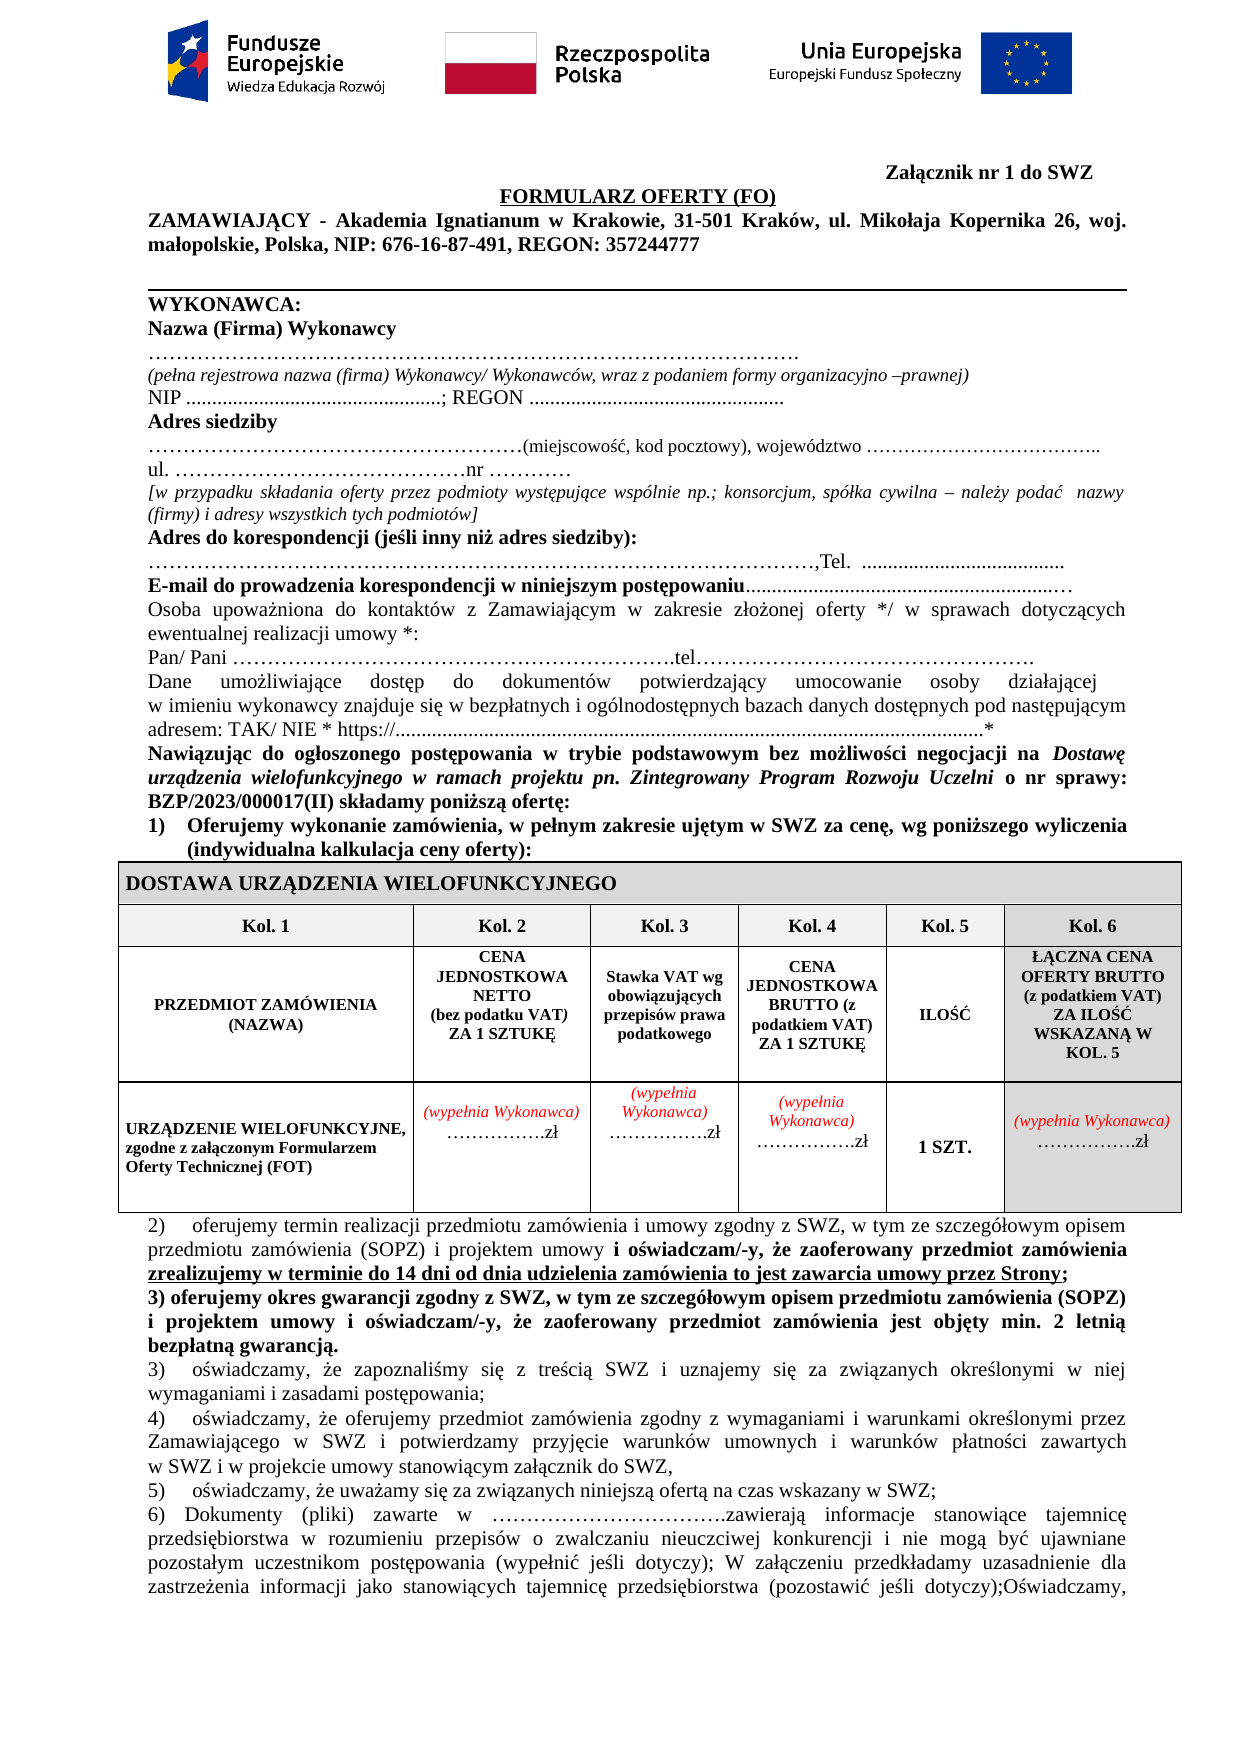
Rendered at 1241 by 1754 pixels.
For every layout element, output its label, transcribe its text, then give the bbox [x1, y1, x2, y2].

table_cell Kol. 3 [591, 905, 738, 946]
text FORMULARZ OFERTY (FO) [148, 184, 1127, 208]
table_cell Stawka VAT wg obowiązujących przepisów prawa podatkowego [591, 947, 738, 1081]
text (pełna rejestrowa nazwa (firma) Wykonawcy/ Wykonawców, wraz z podaniem formy organizacyjno –prawnej) [148, 364, 1127, 385]
text ZAMAWIAJĄCY - Akademia Ignatianum w Krakowie, 31-501 Kraków, ul. Mikołaja Kopernika 26, woj. małopolskie, Polska, NIP: 676-16-87-491, REGON: 357244777 [36, 208, 1127, 256]
table_cell (wypełnia Wykonawca) …………….zł [414, 1083, 590, 1212]
table_cell CENA JEDNOSTKOWA NETTO (bez podatku VAT) ZA 1 SZTUKĘ [414, 947, 590, 1081]
text 3) oferujemy okres gwarancji zgodny z SWZ, w tym ze szczegółowym opisem przedmiotu zamówienia (SOPZ) i projektem umowy i oświadczam/-y, że zaoferowany przedmiot zamówienia jest objęty min. 2 letnią bezpłatną gwarancją. [148, 1285, 1127, 1357]
table_cell (wypełnia Wykonawca) …………….zł [1005, 1083, 1181, 1212]
table_cell Kol. 5 [887, 905, 1004, 946]
text Osoba upoważniona do kontaktów z Zamawiającym w zakresie złożonej oferty */ w sprawach dotyczących ewentualnej realizacji umowy *: [148, 597, 1127, 645]
text Adres do korespondencji (jeśli inny niż adres siedziby): [148, 524, 1127, 549]
table_cell Kol. 2 [414, 905, 590, 946]
table_cell (wypełnia Wykonawca) …………….zł [591, 1083, 738, 1212]
table_cell Kol. 6 [1005, 905, 1181, 946]
table_cell ILOŚĆ [887, 947, 1004, 1081]
text Adres siedziby [148, 409, 1127, 433]
table_cell URZĄDZENIE WIELOFUNKCYJNE, zgodne z załączonym Formularzem Oferty Technicznej (FOT) [119, 1083, 413, 1212]
text Nawiązując do ogłoszonego postępowania w trybie podstawowym bez możliwości negocjacji na Dostawę urządzenia wielofunkcyjnego w ramach projektu pn. Zintegrowany Program Rozwoju Uczelni o nr sprawy: BZP/2023/000017(II) składamy poniższą ofertę: [148, 741, 1127, 813]
table_cell CENA JEDNOSTKOWA BRUTTO (z podatkiem VAT) ZA 1 SZTUKĘ [739, 947, 886, 1081]
table_cell Kol. 4 [739, 905, 886, 946]
text Załącznik nr 1 do SWZ [811, 160, 1127, 184]
table_header DOSTAWA URZĄDZENIA WIELOFUNKCYJNEGO [119, 863, 1181, 903]
text [w przypadku składania oferty przez podmioty występujące wspólnie np.; konsorcjum, spółka cywilna – należy podać nazwy (firmy) i adresy wszystkich tych podmiotów] [148, 481, 1127, 524]
text ……………………………………………………………………………………,Tel. ....................................... [148, 549, 1127, 573]
text 5) oświadczamy, że uważamy się za związanych niniejszą ofertą na czas wskazany w SWZ; [148, 1478, 1127, 1502]
text ………………………………………………(miejscowość, kod pocztowy), województwo ……………………………….. [148, 433, 1127, 457]
list Oferujemy wykonanie zamówienia, w pełnym zakresie ujętym w SWZ za cenę, wg poniższego wyliczenia (indywidualna kalkulacja ceny oferty): [148, 813, 1127, 861]
text ul. ……………………………………nr ………… [148, 457, 1127, 481]
text E-mail do prowadzenia korespondencji w niniejszym postępowaniu...........................................................… [148, 573, 1127, 597]
table_cell ŁĄCZNA CENA OFERTY BRUTTO (z podatkiem VAT) ZA ILOŚĆ WSKAZANĄ W KOL. 5 [1005, 947, 1181, 1081]
text Pan/ Pani ……………………………………………………….tel…………………………………………. [148, 645, 1127, 669]
table_cell 1 SZT. [887, 1083, 1004, 1212]
text 2) oferujemy termin realizacji przedmiotu zamówienia i umowy zgodny z SWZ, w tym ze szczegółowym opisem przedmiotu zamówienia (SOPZ) i projektem umowy i oświadczam/-y, że zaoferowany przedmiot zamówienia zrealizujemy w terminie do 14 dni od dnia udzielenia zamówienia to jest zawarcia umowy przez Strony; [148, 1213, 1127, 1285]
picture [147, 0, 1092, 122]
text Nazwa (Firma) Wykonawcy [148, 316, 1127, 339]
table_cell Kol. 1 [119, 905, 413, 946]
text Dane umożliwiające dostęp do dokumentów potwierdzający umocowanie osoby działającej w imieniu wykonawcy znajduje się w bezpłatnych i ogólnodostępnych bazach danych dostępnych pod następującym adresem: TAK/ NIE * https://.................................................................................................................* [148, 669, 1127, 741]
text 4) oświadczamy, że oferujemy przedmiot zamówienia zgodny z wymaganiami i warunkami określonymi przez Zamawiającego w SWZ i potwierdzamy przyjęcie warunków umownych i warunków płatności zawartych w SWZ i w projekcie umowy stanowiącym załącznik do SWZ, [148, 1405, 1127, 1478]
text WYKONAWCA: [148, 291, 1127, 316]
text NIP .................................................; REGON ................................................. [148, 385, 1127, 409]
table_cell (wypełnia Wykonawca) …………….zł [739, 1083, 886, 1212]
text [148, 1502, 1127, 1598]
text 3) oświadczamy, że zapoznaliśmy się z treścią SWZ i uznajemy się za związanych określonymi w niej wymaganiami i zasadami postępowania; [148, 1357, 1127, 1405]
table_cell PRZEDMIOT ZAMÓWIENIA (NAZWA) [119, 947, 413, 1081]
text …………………………………………………………………………………. [148, 339, 1127, 364]
